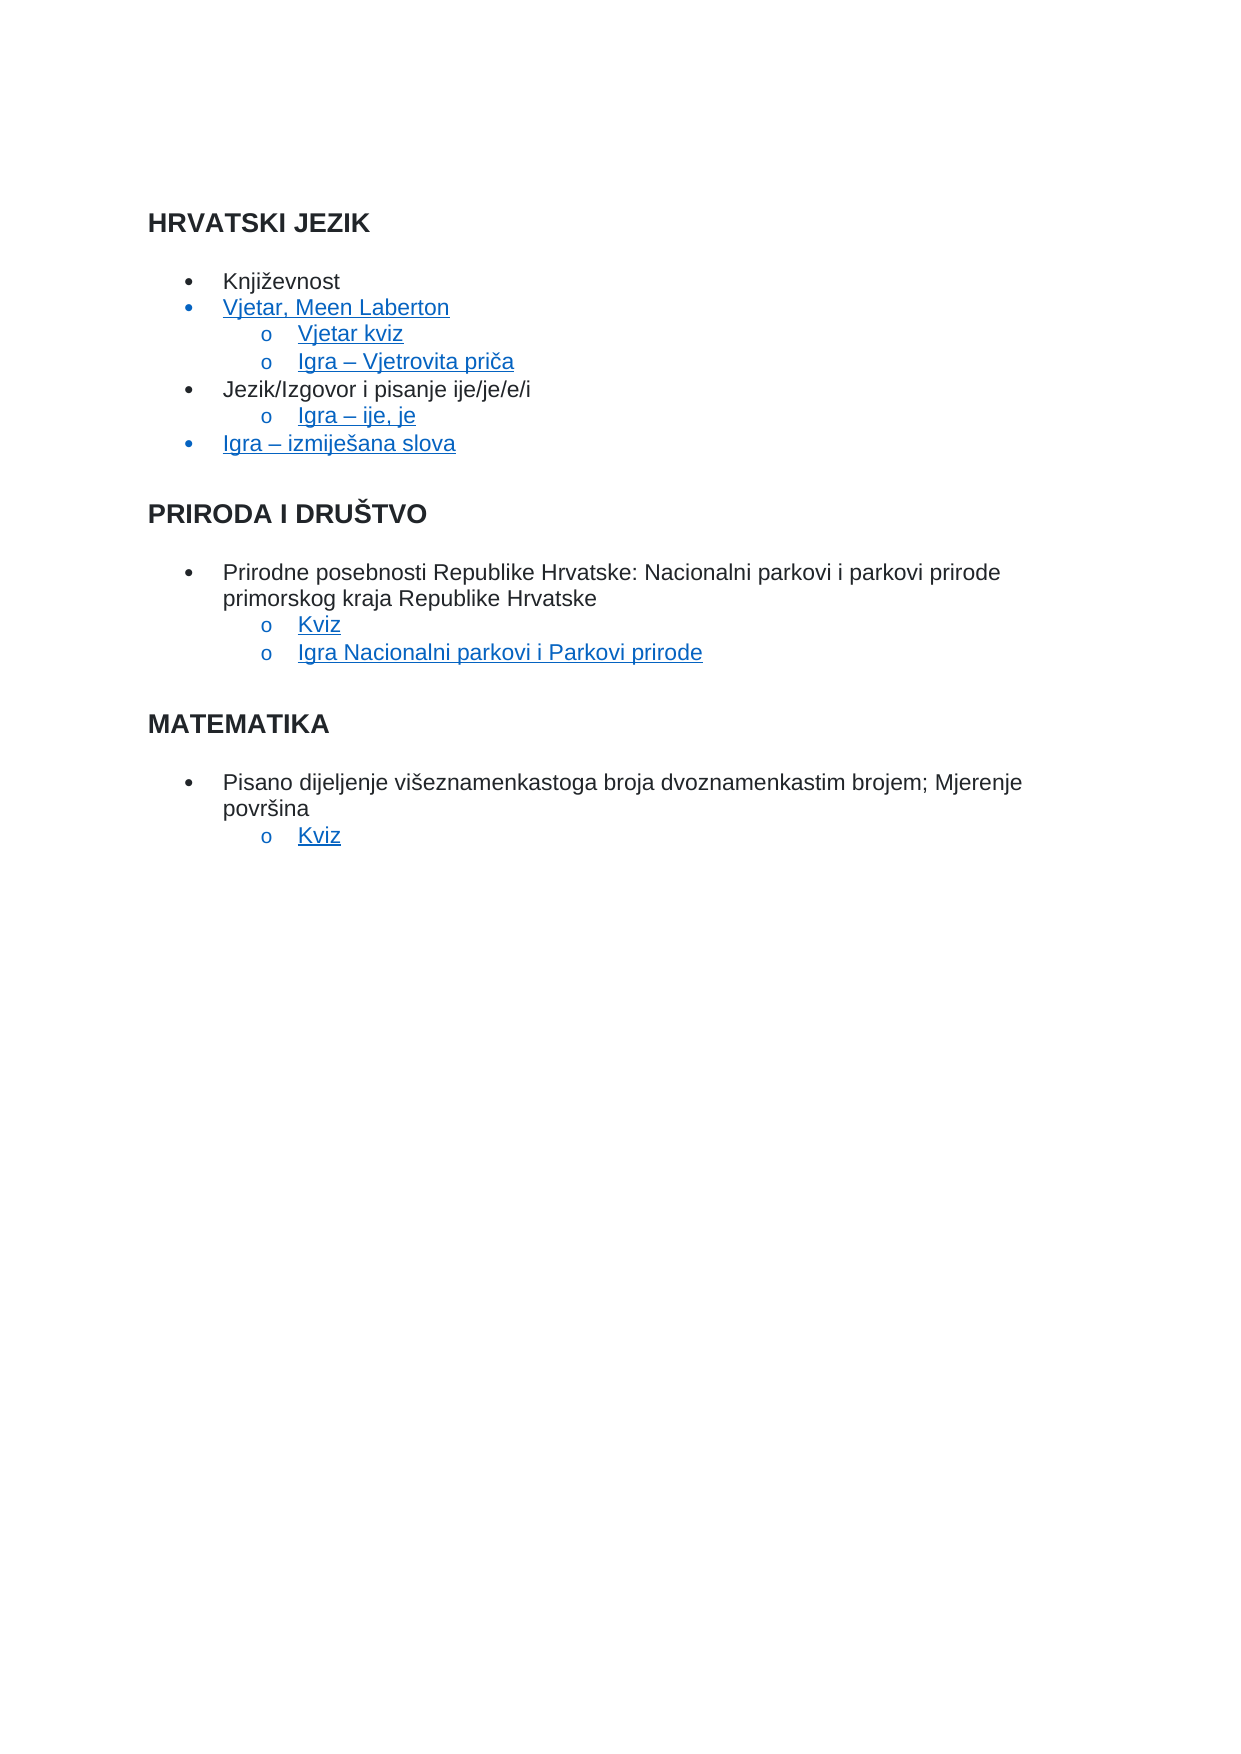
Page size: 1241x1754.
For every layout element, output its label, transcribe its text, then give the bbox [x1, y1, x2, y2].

list Vjetar, Meen Laberton [185, 294, 1093, 320]
list Kviz [260, 611, 1093, 639]
list Igra – ije, je [260, 402, 1093, 430]
list Vjetar kviz [260, 320, 1093, 348]
list Pisano dijeljenje višeznamenkastoga broja dvoznamenkastim brojem; Mjerenje površina [185, 769, 1093, 822]
list Igra – Vjetrovita priča [260, 348, 1093, 376]
list Jezik/Izgovor i pisanje ije/je/e/i [185, 376, 1093, 402]
text MATEMATIKA [148, 696, 1093, 740]
list Književnost [185, 268, 1093, 294]
list Igra Nacionalni parkovi i Parkovi prirode [260, 639, 1093, 667]
list Igra – izmiješana slova [185, 430, 1093, 456]
text PRIRODA I DRUŠTVO [148, 485, 1093, 529]
list Prirodne posebnosti Republike Hrvatske: Nacionalni parkovi i parkovi prirode primorskog kraja Republike Hrvatske [185, 558, 1093, 611]
list Kviz [260, 822, 1093, 849]
text HRVATSKI JEZIK [148, 194, 1093, 238]
